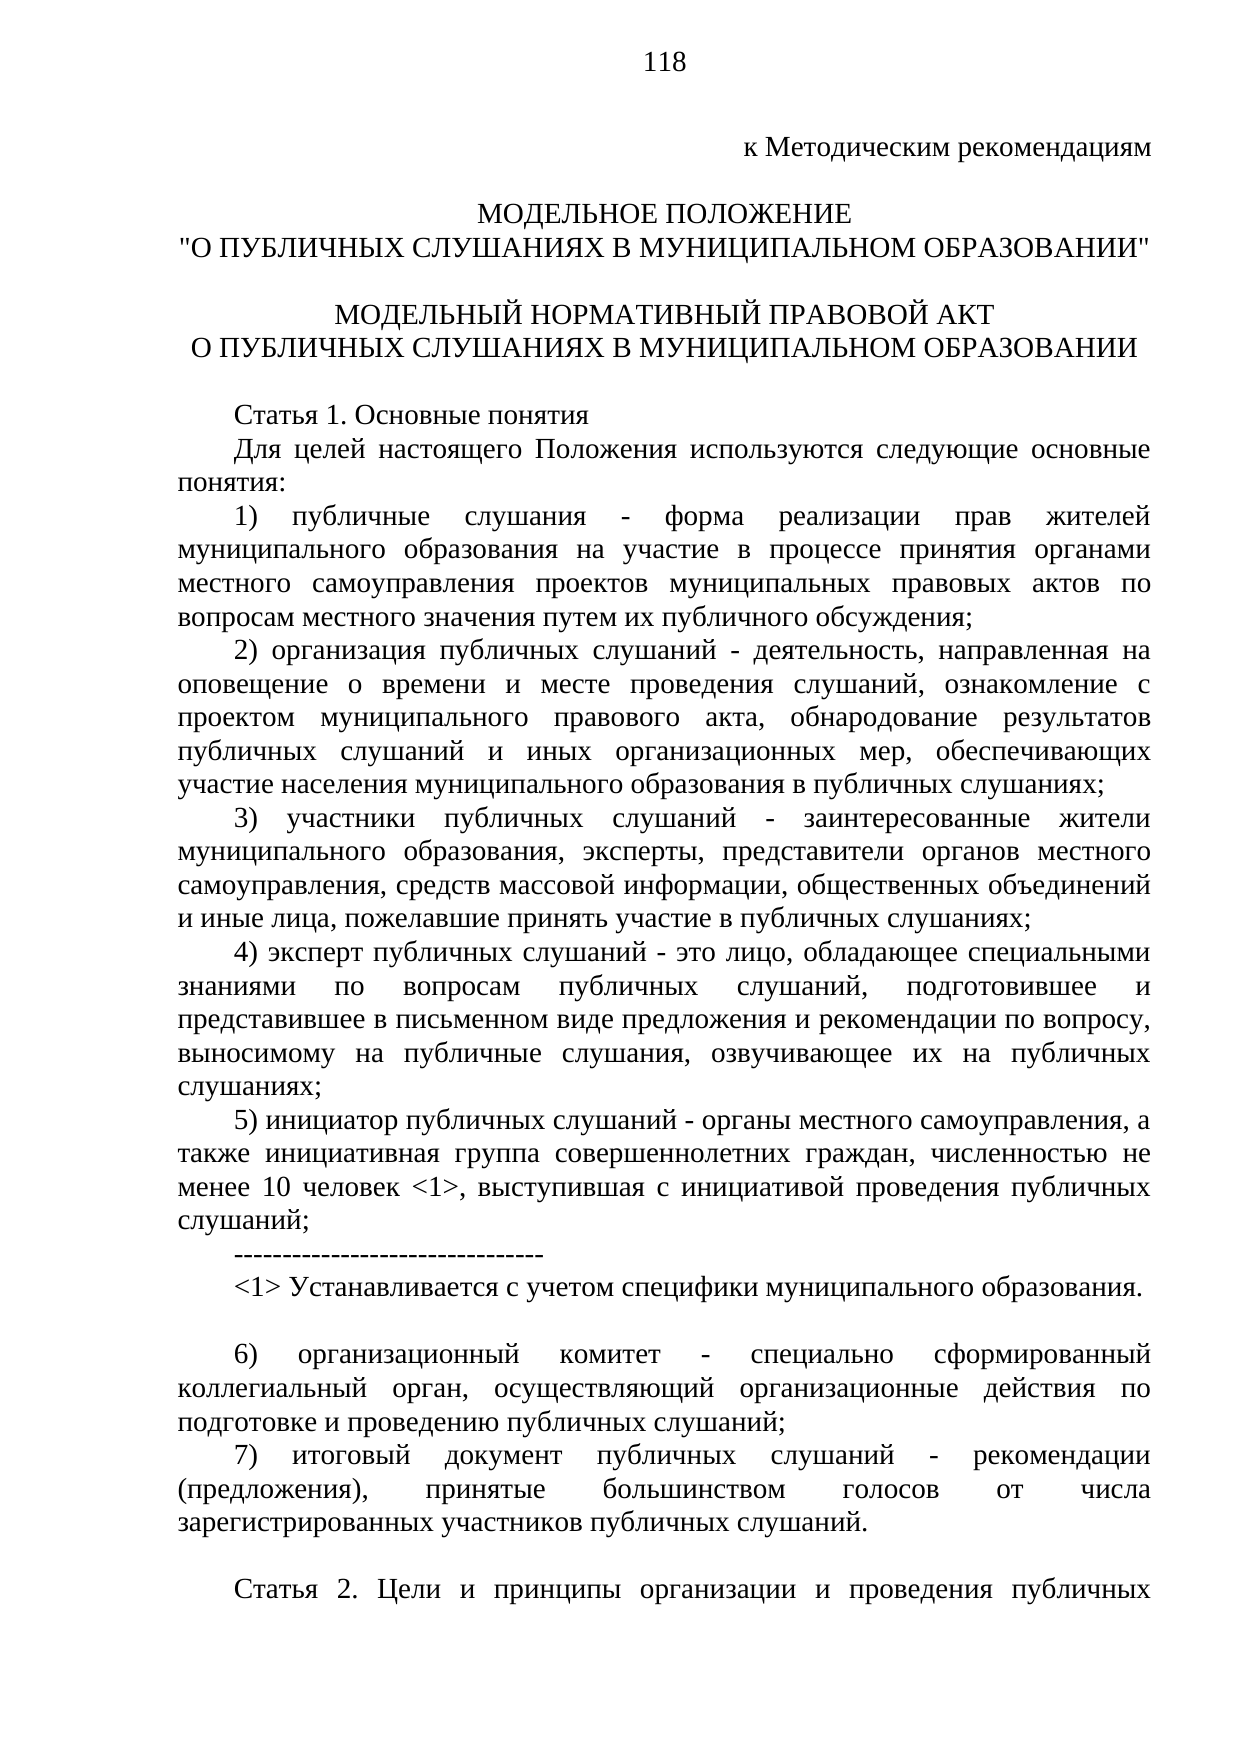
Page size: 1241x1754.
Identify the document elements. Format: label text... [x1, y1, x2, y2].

text 3) участники публичных слушаний - заинтересованные жители муниципального образования, эксперты, представители органов местного самоуправления, средств массовой информации, общественных объединений и иные лица, пожелавшие принять участие в публичных слушаниях; [177, 800, 1152, 934]
text Статья 1. Основные понятия [177, 397, 1152, 431]
text -------------------------------- [177, 1236, 1152, 1269]
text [177, 1571, 1152, 1605]
text "О ПУБЛИЧНЫХ СЛУШАНИЯХ В МУНИЦИПАЛЬНОМ ОБРАЗОВАНИИ" [177, 230, 1152, 263]
text 4) эксперт публичных слушаний - это лицо, обладающее специальными знаниями по вопросам публичных слушаний, подготовившее и представившее в письменном виде предложения и рекомендации по вопросу, выносимому на публичные слушания, озвучивающее их на публичных слушаниях; [177, 934, 1152, 1102]
text 6) организационный комитет - специально сформированный коллегиальный орган, осуществляющий организационные действия по подготовке и проведению публичных слушаний; [177, 1337, 1152, 1437]
text 1) публичные слушания - форма реализации прав жителей муниципального образования на участие в процессе принятия органами местного самоуправления проектов муниципальных правовых актов по вопросам местного значения путем их публичного обсуждения; [177, 498, 1152, 632]
text МОДЕЛЬНЫЙ НОРМАТИВНЫЙ ПРАВОВОЙ АКТ [177, 297, 1152, 330]
text <1> Устанавливается с учетом специфики муниципального образования. [177, 1269, 1152, 1303]
text Для целей настоящего Положения используются следующие основные понятия: [177, 431, 1152, 498]
text 2) организация публичных слушаний - деятельность, направленная на оповещение о времени и месте проведения слушаний, ознакомление с проектом муниципального правового акта, обнародование результатов публичных слушаний и иных организационных мер, обеспечивающих участие населения муниципального образования в публичных слушаниях; [177, 632, 1152, 800]
text 5) инициатор публичных слушаний - органы местного самоуправления, а также инициативная группа совершеннолетних граждан, численностью не менее 10 человек <1>, выступившая с инициативой проведения публичных слушаний; [177, 1102, 1152, 1236]
text к Методическим рекомендациям [177, 129, 1152, 163]
text 7) итоговый документ публичных слушаний - рекомендации (предложения), принятые большинством голосов от числа зарегистрированных участников публичных слушаний. [177, 1437, 1152, 1538]
text МОДЕЛЬНОЕ ПОЛОЖЕНИЕ [177, 196, 1152, 230]
text О ПУБЛИЧНЫХ СЛУШАНИЯХ В МУНИЦИПАЛЬНОМ ОБРАЗОВАНИИ [177, 330, 1152, 364]
